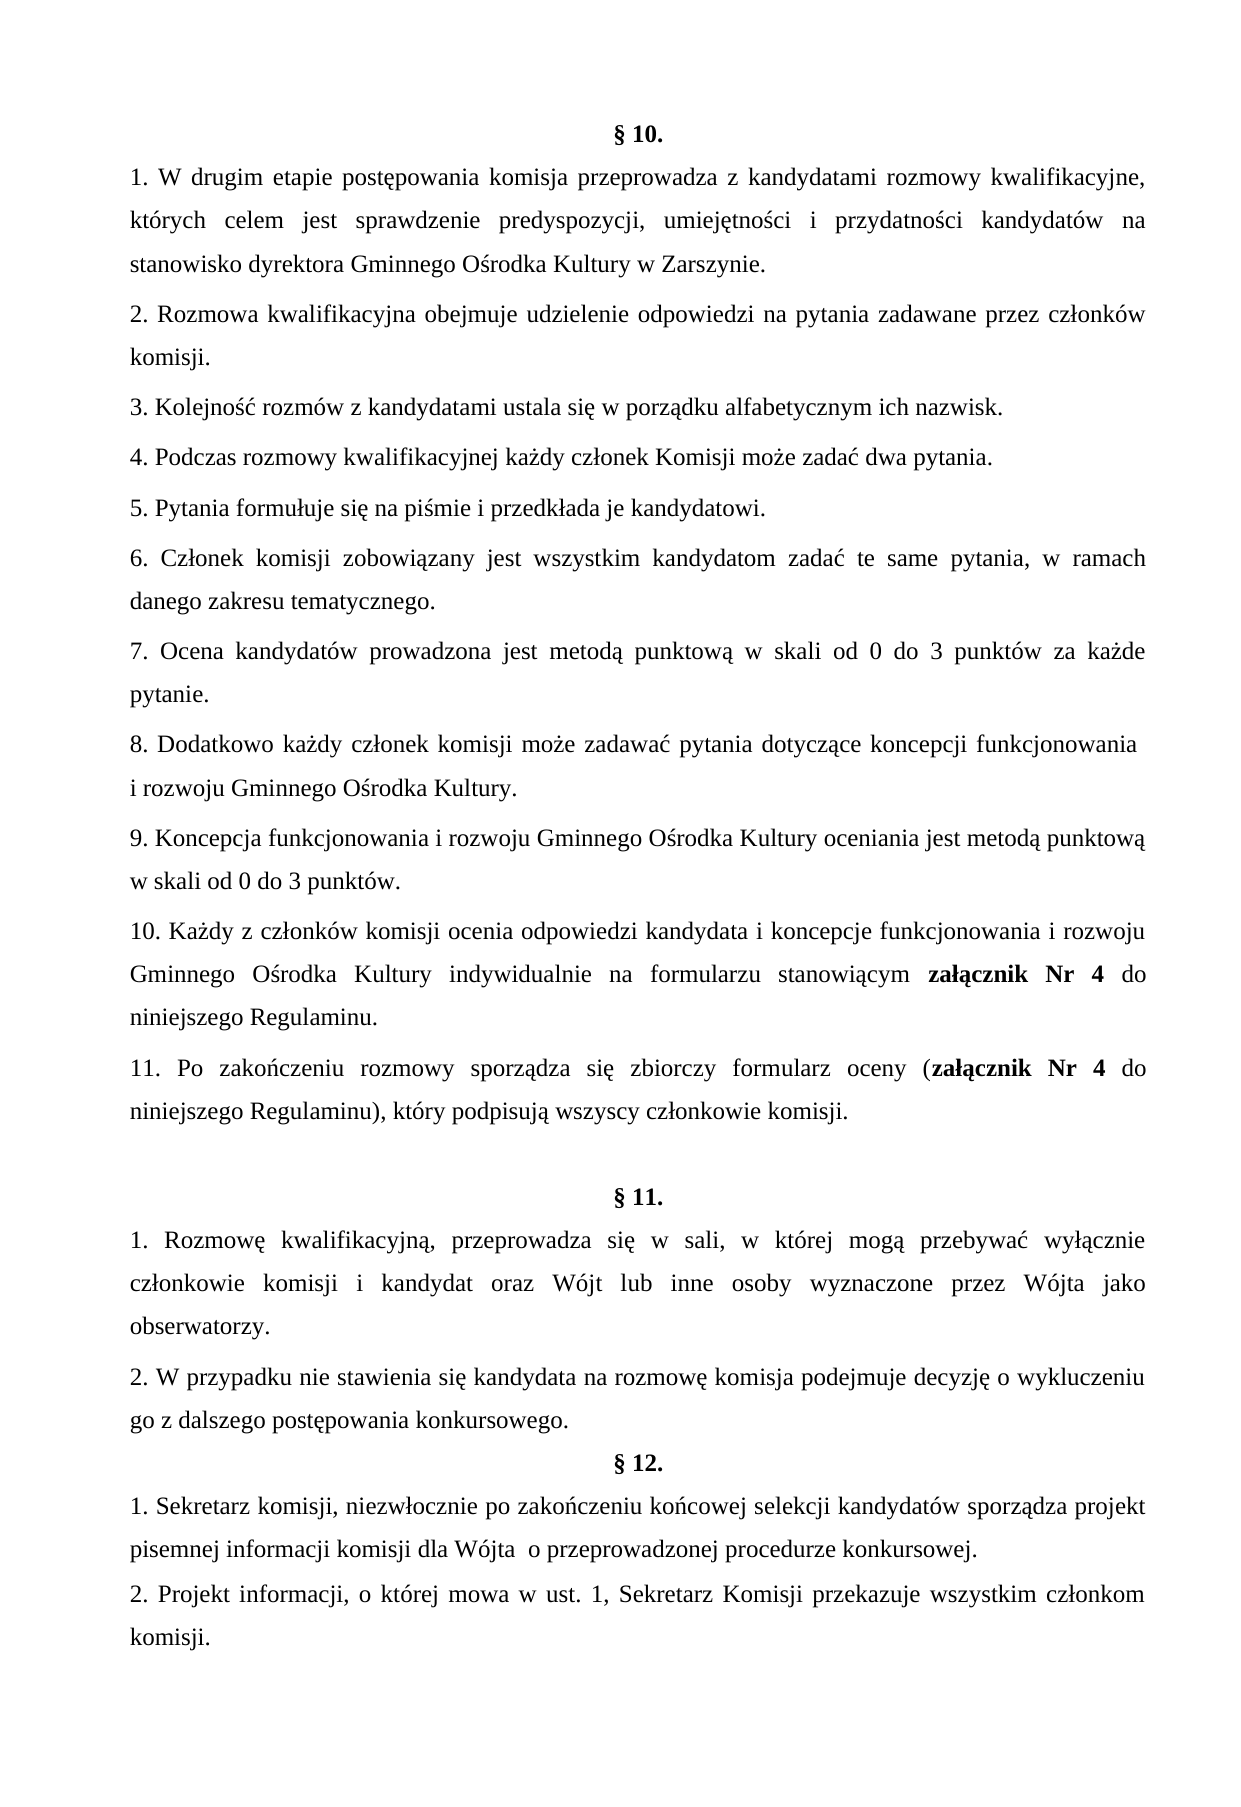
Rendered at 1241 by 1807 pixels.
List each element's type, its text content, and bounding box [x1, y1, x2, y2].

text 1. Sekretarz komisji, niezwłocznie po zakończeniu końcowej selekcji kandydatów sporządza projekt pisemnej informacji komisji dla Wójta o przeprowadzonej procedurze konkursowej. [129, 1491, 1146, 1563]
text § 11. [129, 1182, 1146, 1211]
text 7. Ocena kandydatów prowadzona jest metodą punktową w skali od 0 do 3 punktów za każde pytanie. [129, 636, 1146, 708]
text 1. W drugim etapie postępowania komisja przeprowadza z kandydatami rozmowy kwalifikacyjne, których celem jest sprawdzenie predyspozycji, umiejętności i przydatności kandydatów na stanowisko dyrektora Gminnego Ośrodka Kultury w Zarszynie. [129, 162, 1146, 277]
text 2. Rozmowa kwalifikacyjna obejmuje udzielenie odpowiedzi na pytania zadawane przez członków komisji. [129, 299, 1146, 371]
text 2. Projekt informacji, o której mowa w ust. 1, Sekretarz Komisji przekazuje wszystkim członkom komisji. [129, 1579, 1146, 1651]
text 5. Pytania formułuje się na piśmie i przedkłada je kandydatowi. [129, 493, 1146, 521]
text 8. Dodatkowo każdy członek komisji może zadawać pytania dotyczące koncepcji funkcjonowania i rozwoju Gminnego Ośrodka Kultury. [129, 729, 1146, 801]
text 4. Podczas rozmowy kwalifikacyjnej każdy członek Komisji może zadać dwa pytania. [129, 442, 1146, 471]
text 3. Kolejność rozmów z kandydatami ustala się w porządku alfabetycznym ich nazwisk. [129, 392, 1146, 421]
text 1. Rozmowę kwalifikacyjną, przeprowadza się w sali, w której mogą przebywać wyłącznie członkowie komisji i kandydat oraz Wójt lub inne osoby wyznaczone przez Wójta jako obserwatorzy. [129, 1225, 1146, 1340]
text § 12. [129, 1448, 1146, 1477]
text 9. Koncepcja funkcjonowania i rozwoju Gminnego Ośrodka Kultury oceniania jest metodą punktową w skali od 0 do 3 punktów. [129, 823, 1146, 895]
text 6. Członek komisji zobowiązany jest wszystkim kandydatom zadać te same pytania, w ramach danego zakresu tematycznego. [129, 543, 1146, 615]
text 11. Po zakończeniu rozmowy sporządza się zbiorczy formularz oceny (załącznik Nr 4 do niniejszego Regulaminu), który podpisują wszyscy członkowie komisji. [129, 1053, 1146, 1124]
text 2. W przypadku nie stawienia się kandydata na rozmowę komisja podejmuje decyzję o wykluczeniu go z dalszego postępowania konkursowego. [129, 1362, 1146, 1433]
text 10. Każdy z członków komisji ocenia odpowiedzi kandydata i koncepcje funkcjonowania i rozwoju Gminnego Ośrodka Kultury indywidualnie na formularzu stanowiącym załącznik Nr 4 do niniejszego Regulaminu. [129, 916, 1146, 1031]
text § 10. [129, 119, 1146, 148]
